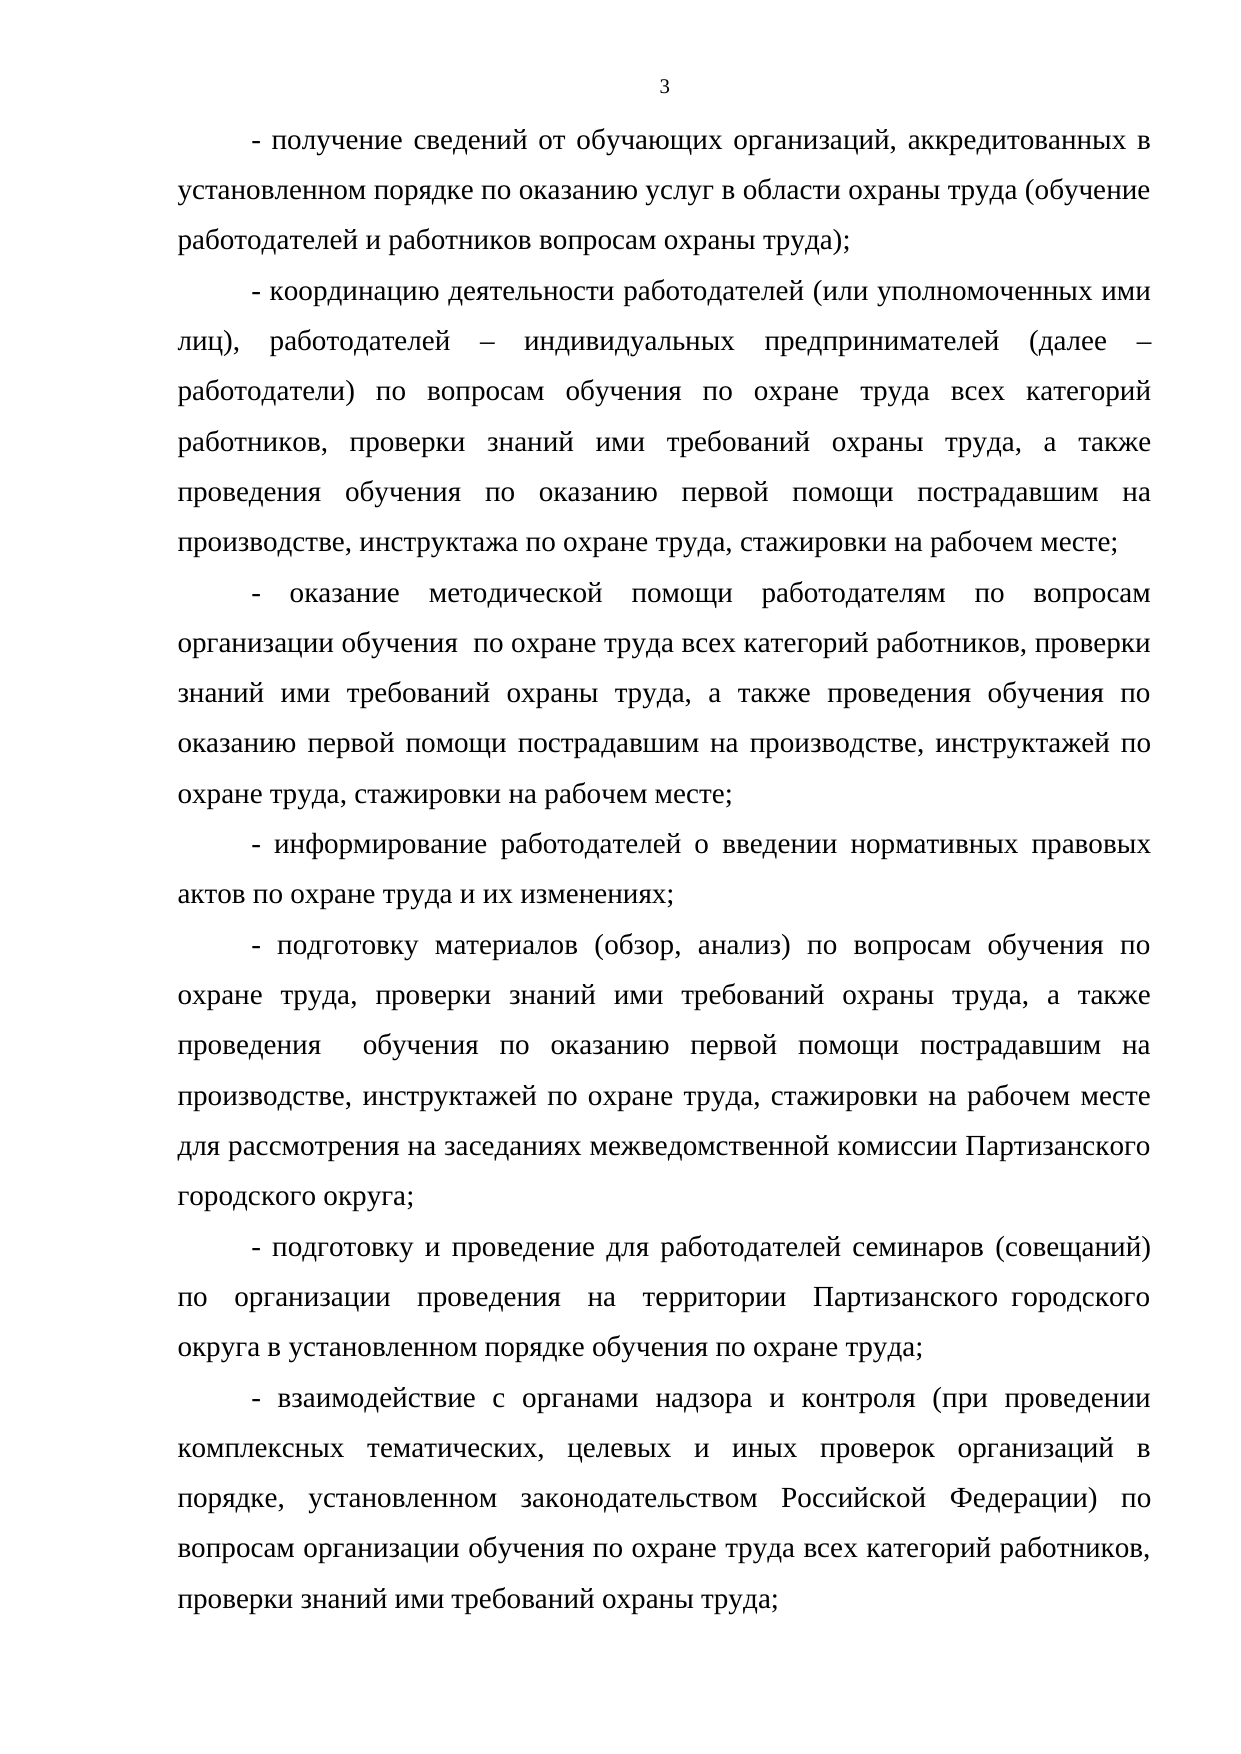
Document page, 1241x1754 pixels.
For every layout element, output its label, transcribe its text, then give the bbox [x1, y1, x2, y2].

text - подготовку и проведение для работодателей семинаров (совещаний) по организации проведения на территории Партизанского городского округа в установленном порядке обучения по охране труда; [177, 1229, 1152, 1363]
text - подготовку материалов (обзор, анализ) по вопросам обучения по охране труда, проверки знаний ими требований охраны труда, а также проведения обучения по оказанию первой помощи пострадавшим на производстве, инструктажей по охране труда, стажировки на рабочем месте для рассмотрения на заседаниях межведомственной комиссии Партизанского городского округа; [177, 927, 1152, 1212]
text - оказание методической помощи работодателям по вопросам организации обучения по охране труда всех категорий работников, проверки знаний ими требований охраны труда, а также проведения обучения по оказанию первой помощи пострадавшим на производстве, инструктажей по охране труда, стажировки на рабочем месте; [177, 575, 1152, 809]
text - получение сведений от обучающих организаций, аккредитованных в установленном порядке по оказанию услуг в области охраны труда (обучение работодателей и работников вопросам охраны труда); [177, 122, 1152, 256]
text - информирование работодателей о введении нормативных правовых актов по охране труда и их изменениях; [177, 826, 1152, 910]
text - координацию деятельности работодателей (или уполномоченных ими лиц), работодателей – индивидуальных предпринимателей (далее – работодатели) по вопросам обучения по охране труда всех категорий работников, проверки знаний ими требований охраны труда, а также проведения обучения по оказанию первой помощи пострадавшим на производстве, инструктажа по охране труда, стажировки на рабочем месте; [177, 273, 1152, 558]
text - взаимодействие с органами надзора и контроля (при проведении комплексных тематических, целевых и иных проверок организаций в порядке, установленном законодательством Российской Федерации) по вопросам организации обучения по охране труда всех категорий работников, проверки знаний ими требований охраны труда; [177, 1380, 1152, 1614]
